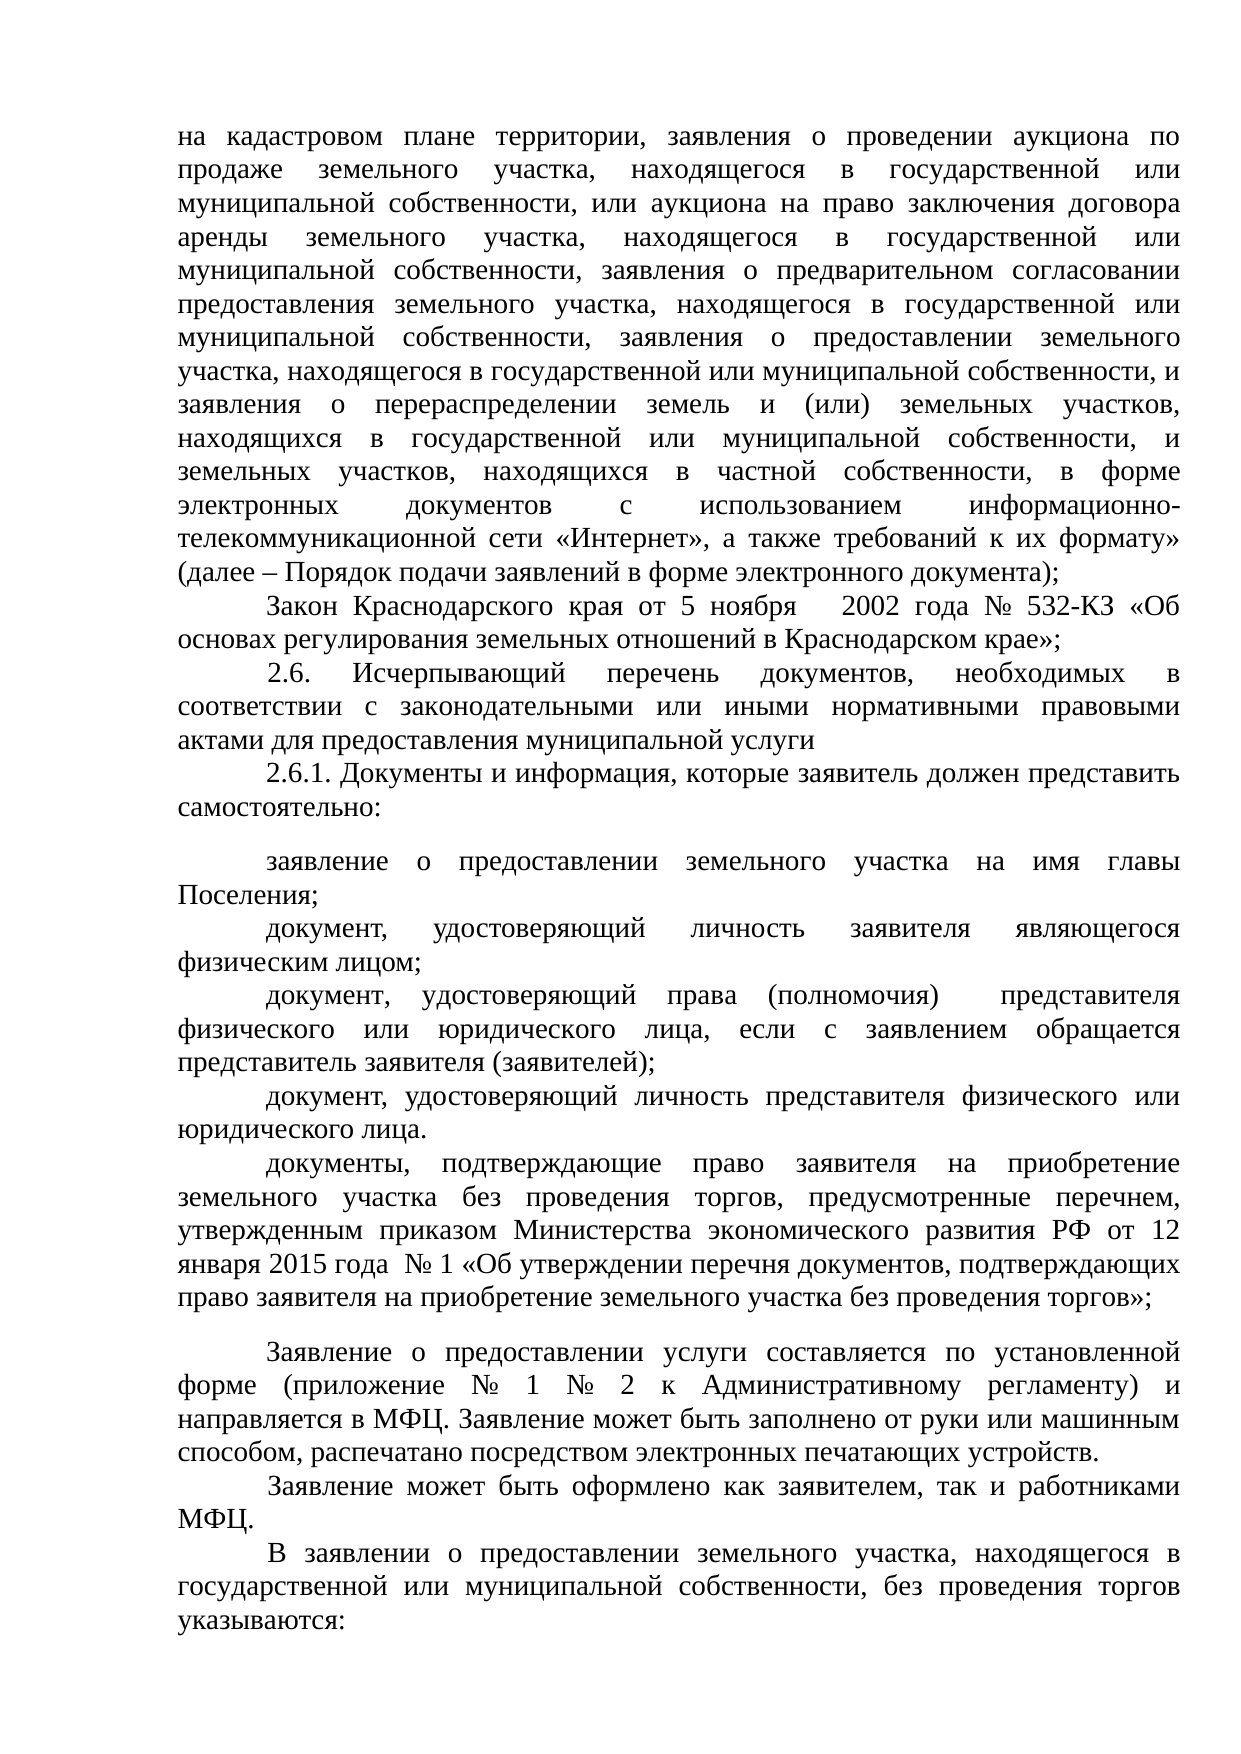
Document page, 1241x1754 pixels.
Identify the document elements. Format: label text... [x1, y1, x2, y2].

text документ, удостоверяющий личность заявителя являющегося физическим лицом; [177, 910, 1181, 977]
text заявление о предоставлении земельного участка на имя главы Поселения; [177, 843, 1181, 910]
text документ, удостоверяющий личность представителя физического или юридического лица. [177, 1078, 1181, 1145]
text Закон Краснодарского края от 5 ноября 2002 года № 532-КЗ «Об основах регулирования земельных отношений в Краснодарском крае»; [177, 588, 1181, 655]
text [177, 118, 1181, 588]
text В заявлении о предоставлении земельного участка, находящегося в государственной или муниципальной собственности, без проведения торгов указываются: [177, 1535, 1181, 1636]
text 2.6. Исчерпывающий перечень документов, необходимых в соответствии с законодательными или иными нормативными правовыми актами для предоставления муниципальной услуги [177, 655, 1181, 755]
text документ, удостоверяющий права (полномочия) представителя физического или юридического лица, если с заявлением обращается представитель заявителя (заявителей); [177, 977, 1181, 1078]
text Заявление о предоставлении услуги составляется по установленной форме (приложение № 1 № 2 к Административному регламенту) и направляется в МФЦ. Заявление может быть заполнено от руки или машинным способом, распечатано посредством электронных печатающих устройств. [177, 1334, 1181, 1468]
text 2.6.1. Документы и информация, которые заявитель должен представить самостоятельно: [177, 755, 1181, 822]
text Заявление может быть оформлено как заявителем, так и работниками МФЦ. [177, 1468, 1181, 1535]
text документы, подтверждающие право заявителя на приобретение земельного участка без проведения торгов, предусмотренные перечнем, утвержденным приказом Министерства экономического развития РФ от 12 января 2015 года № 1 «Об утверждении перечня документов, подтверждающих право заявителя на приобретение земельного участка без проведения торгов»; [177, 1145, 1181, 1313]
